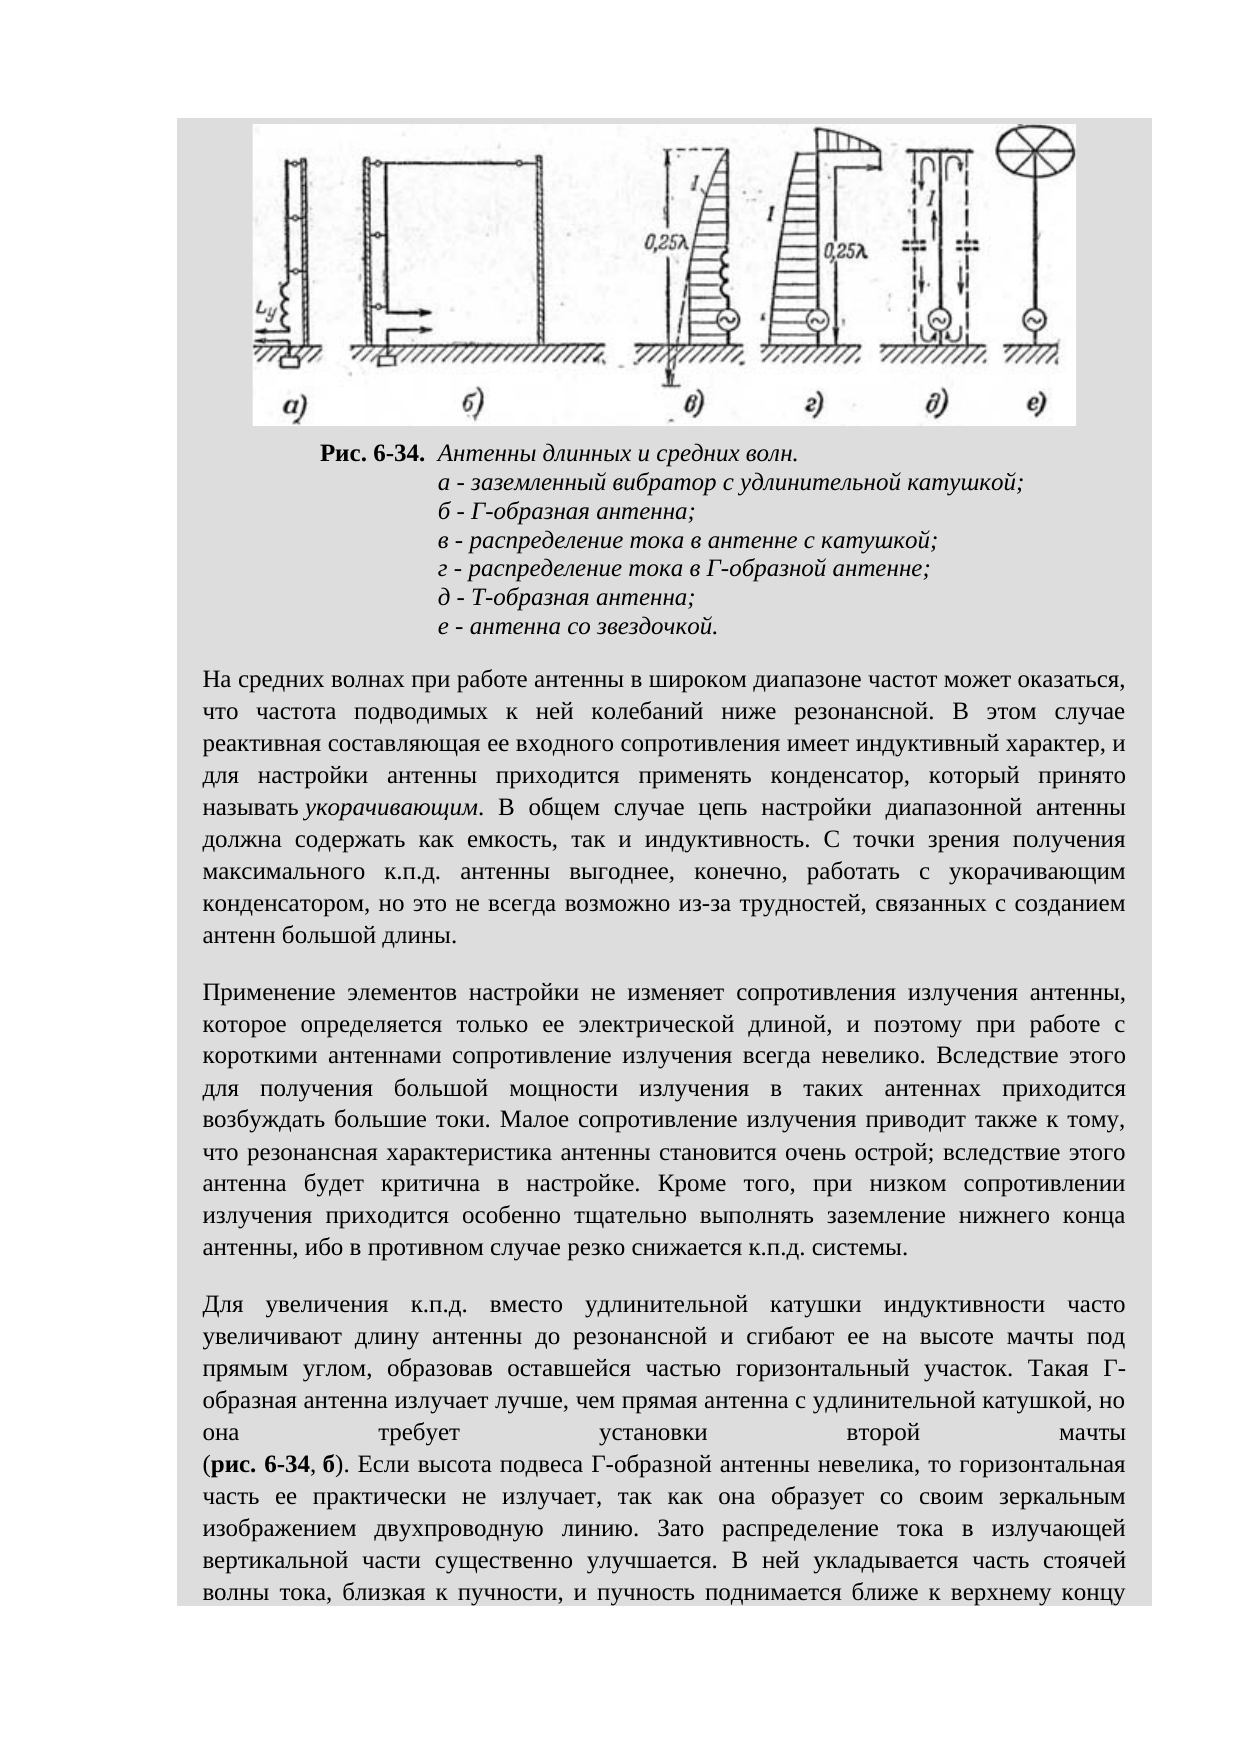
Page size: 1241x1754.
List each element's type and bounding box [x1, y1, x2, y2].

picture [252, 124, 1077, 426]
